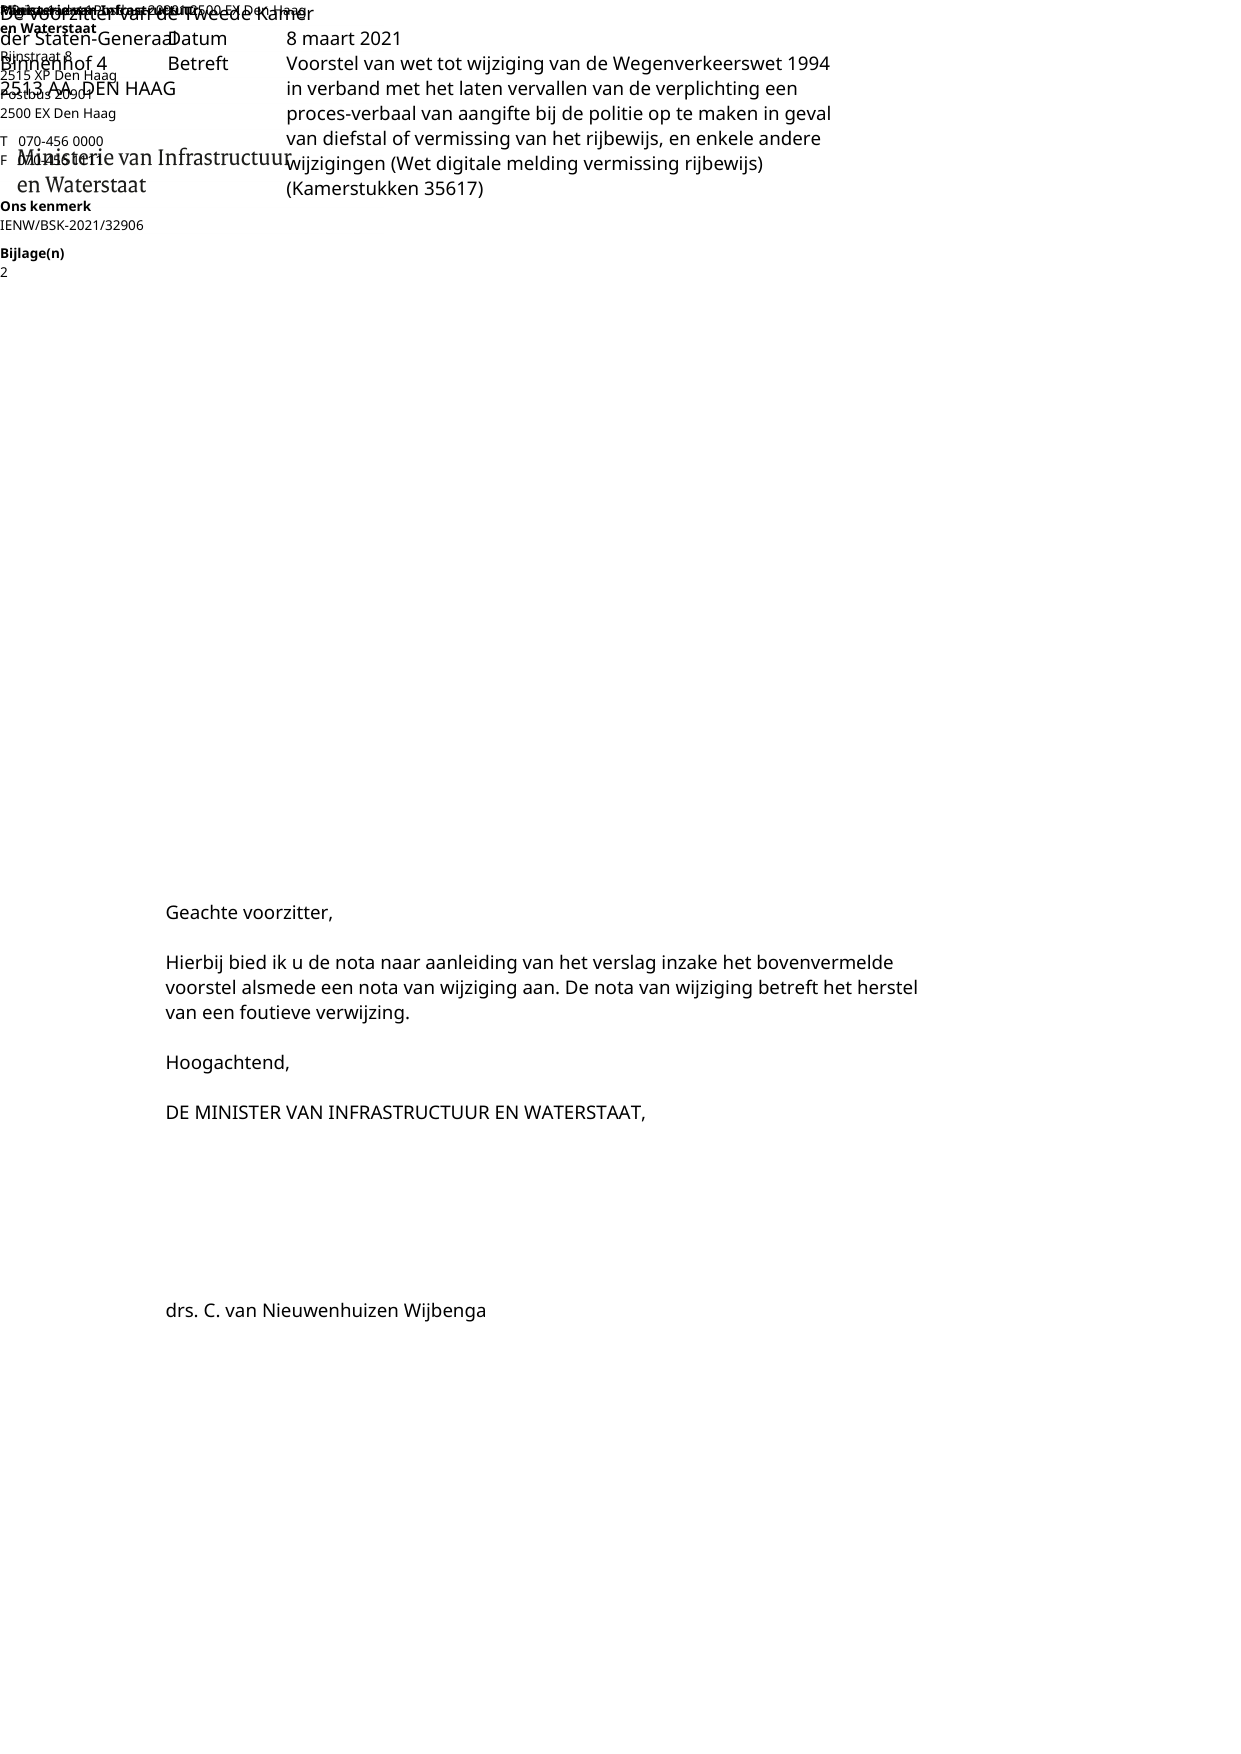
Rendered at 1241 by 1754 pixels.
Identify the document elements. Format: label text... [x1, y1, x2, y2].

picture [0, 0, 384, 260]
text Hierbij bied ik u de nota naar aanleiding van het verslag inzake het bovenvermelde voorstel alsmede een nota van wijziging aan. De nota van wijziging betreft het herstel van een foutieve verwijzing. [165, 950, 951, 1025]
text drs. C. van Nieuwenhuizen Wijbenga [165, 1297, 951, 1322]
text Hoogachtend, [165, 1050, 951, 1075]
text Geachte voorzitter, [165, 900, 951, 925]
text DE MINISTER VAN INFRASTRUCTUUR EN WATERSTAAT, [165, 1100, 951, 1125]
